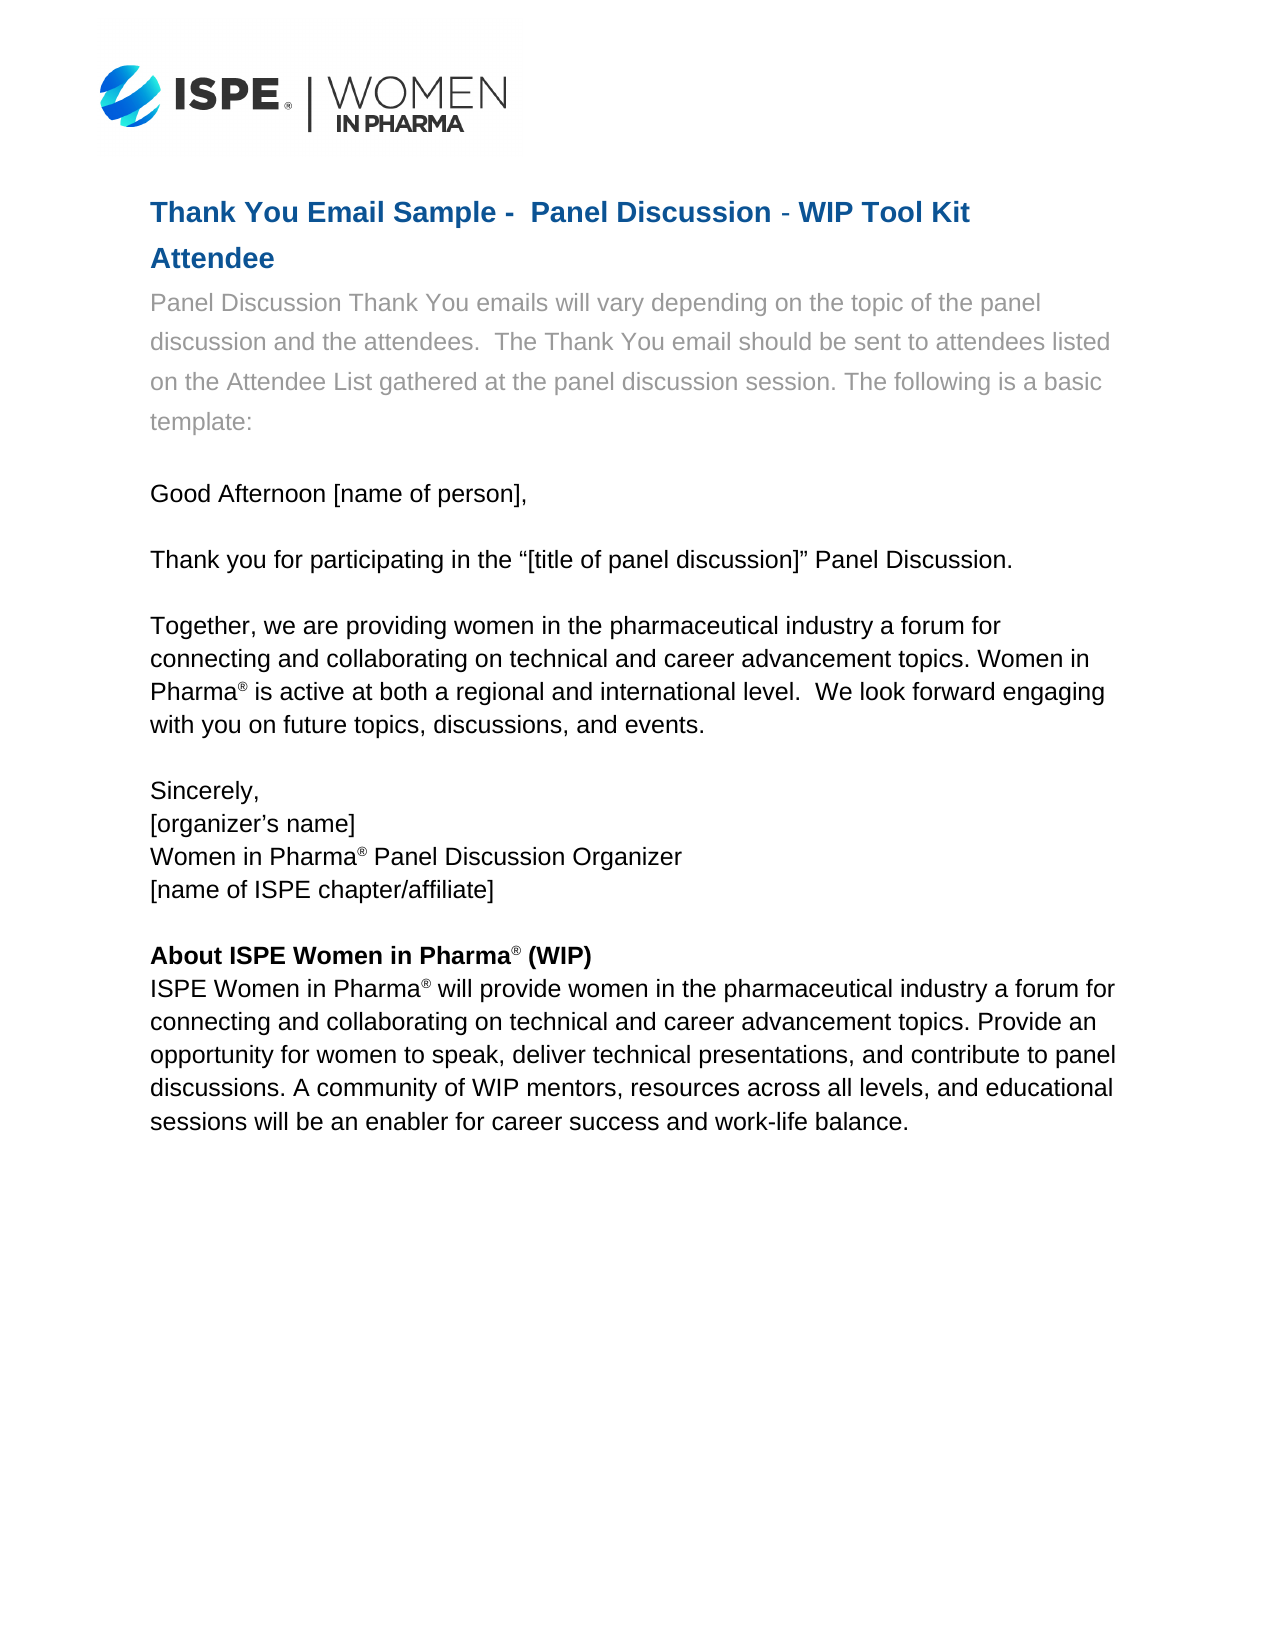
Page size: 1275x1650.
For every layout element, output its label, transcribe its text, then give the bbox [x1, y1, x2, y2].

text Thank you for participating in the “[title of panel discussion]” Panel Discussion. [150, 545, 1125, 574]
text Thank You Email Sample - Panel Discussion - WIP Tool Kit Attendee [150, 195, 1125, 275]
text Women in Pharma® Panel Discussion Organizer [150, 842, 1125, 871]
text Together, we are providing women in the pharmaceutical industry a forum for connecting and collaborating on technical and career advancement topics. Women in Pharma® is active at both a regional and international level. We look forward engaging with you on future topics, discussions, and events. [150, 611, 1125, 739]
text Sincerely, [150, 776, 1125, 805]
text About ISPE Women in Pharma® (WIP) [150, 941, 1125, 970]
text [name of ISPE chapter/affiliate] [150, 875, 1125, 904]
text ISPE Women in Pharma® will provide women in the pharmaceutical industry a forum for connecting and collaborating on technical and career advancement topics. Provide an opportunity for women to speak, deliver technical presentations, and contribute to panel discussions. A community of WIP mentors, resources across all levels, and educational sessions will be an enabler for career success and work-life balance. [150, 974, 1125, 1135]
text Good Afternoon [name of person], [150, 479, 1125, 508]
text [organizer’s name] [150, 809, 1125, 838]
picture [96, 18, 523, 157]
text Panel Discussion Thank You emails will vary depending on the topic of the panel discussion and the attendees. The Thank You email should be sent to attendees listed on the Attendee List gathered at the panel discussion session. The following is a basic template: [150, 288, 1125, 435]
